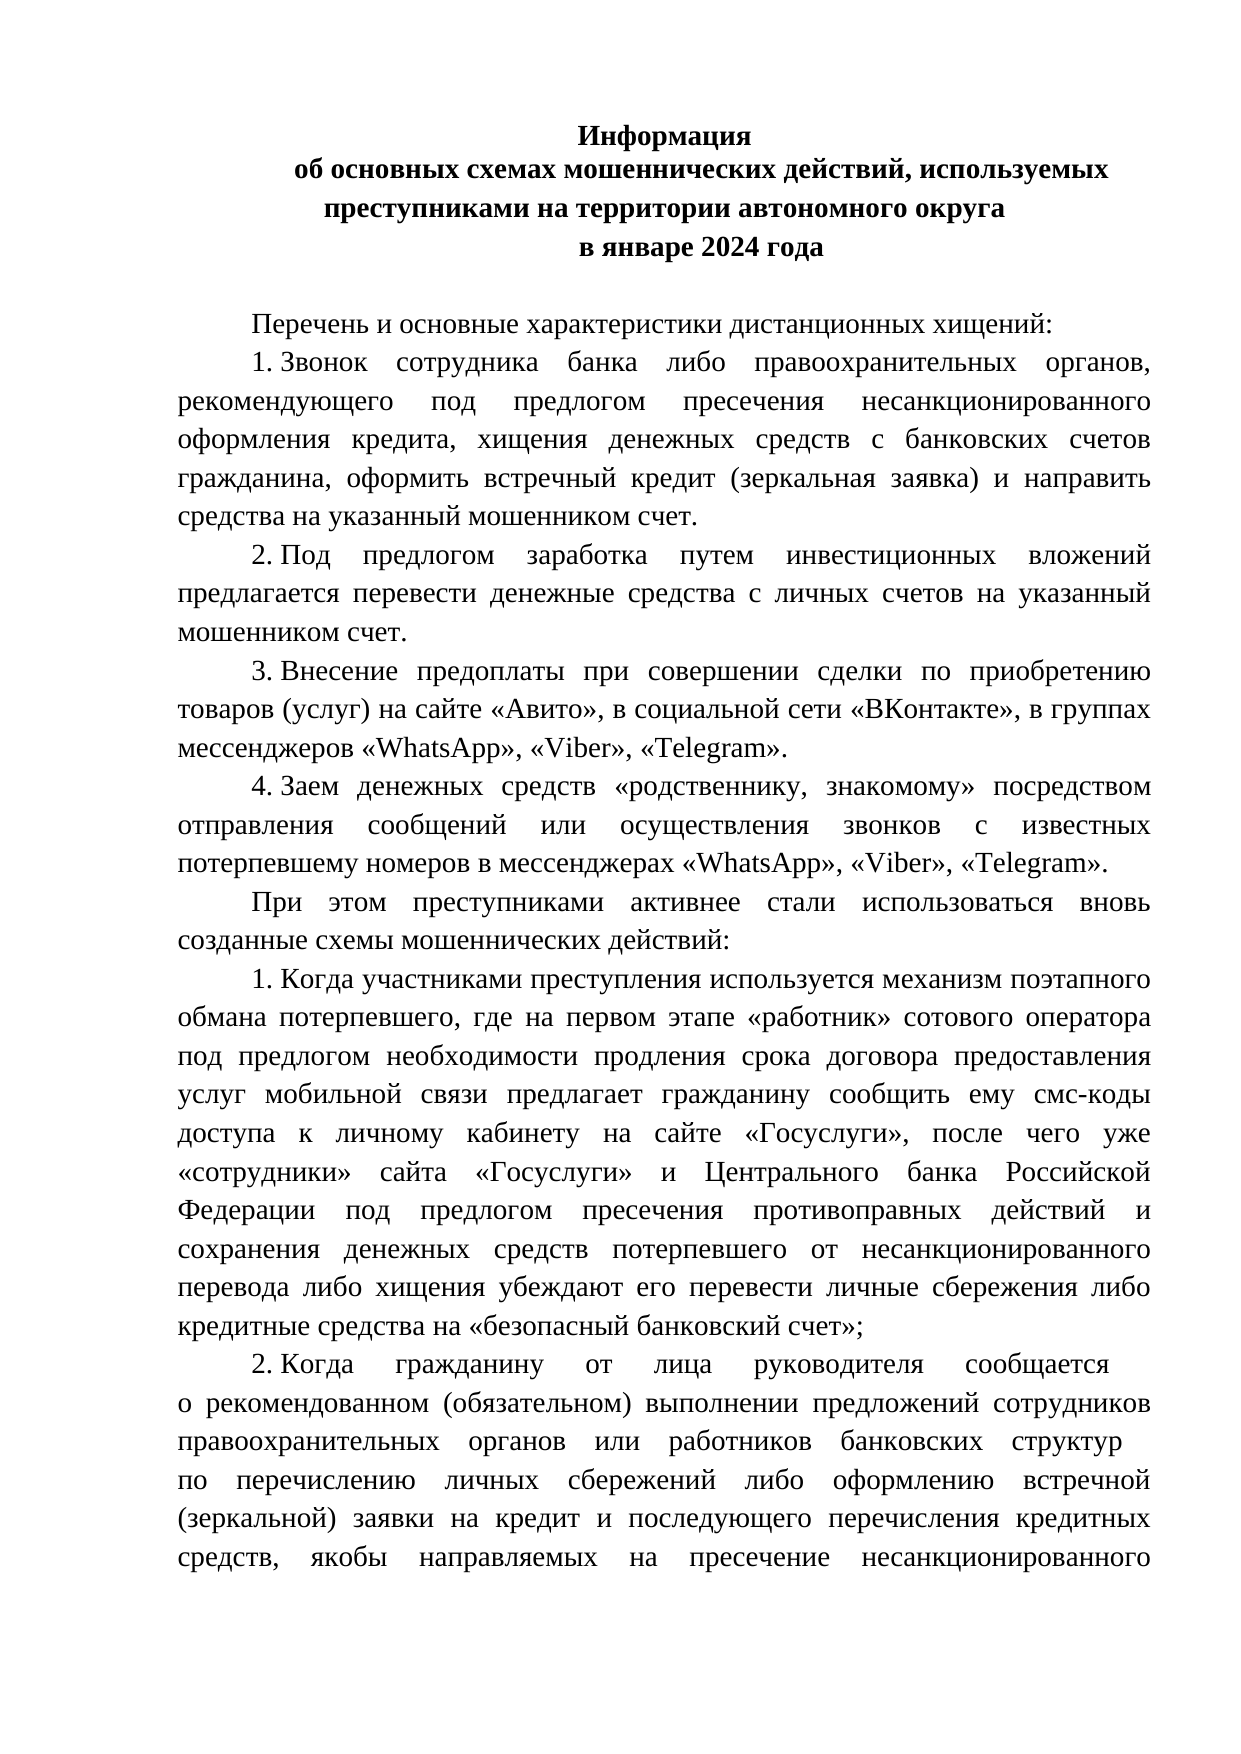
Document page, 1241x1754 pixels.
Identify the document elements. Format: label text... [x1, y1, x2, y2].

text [177, 1346, 1152, 1573]
text При этом преступниками активнее стали использоваться вновь созданные схемы мошеннических действий: [177, 884, 1152, 956]
text в январе 2024 года [177, 229, 1152, 262]
text 1. Когда участниками преступления используется механизм поэтапного обмана потерпевшего, где на первом этапе «работник» сотового оператора под предлогом необходимости продления срока договора предоставления услуг мобильной связи предлагает гражданину сообщить ему смс-коды доступа к личному кабинету на сайте «Госуслуги», после чего уже «сотрудники» сайта «Госуслуги» и Центрального банка Российской Федерации под предлогом пресечения противоправных действий и сохранения денежных средств потерпевшего от несанкционированного перевода либо хищения убеждают его перевести личные сбережения либо кредитные средства на «безопасный банковский счет»; [177, 961, 1152, 1341]
text Перечень и основные характеристики дистанционных хищений: [177, 306, 1152, 339]
text 1. Звонок сотрудника банка либо правоохранительных органов, рекомендующего под предлогом пресечения несанкционированного оформления кредита, хищения денежных средств с банковских счетов гражданина, оформить встречный кредит (зеркальная заявка) и направить средства на указанный мошенником счет. [177, 344, 1152, 532]
text 3. Внесение предоплаты при совершении сделки по приобретению товаров (услуг) на сайте «Авито», в социальной сети «ВКонтакте», в группах мессенджеров «WhatsApp», «Viber», «Telegram». [177, 653, 1152, 763]
text 4. Заем денежных средств «родственнику, знакомому» посредством отправления сообщений или осуществления звонков с известных потерпевшему номеров в мессенджерах «WhatsApp», «Viber», «Telegram». [177, 768, 1152, 879]
text Информация [177, 118, 1152, 152]
text об основных схемах мошеннических действий, используемых преступниками на территории автономного округа [177, 152, 1152, 224]
text 2. Под предлогом заработка путем инвестиционных вложений предлагается перевести денежные средства с личных счетов на указанный мошенником счет. [177, 537, 1152, 648]
